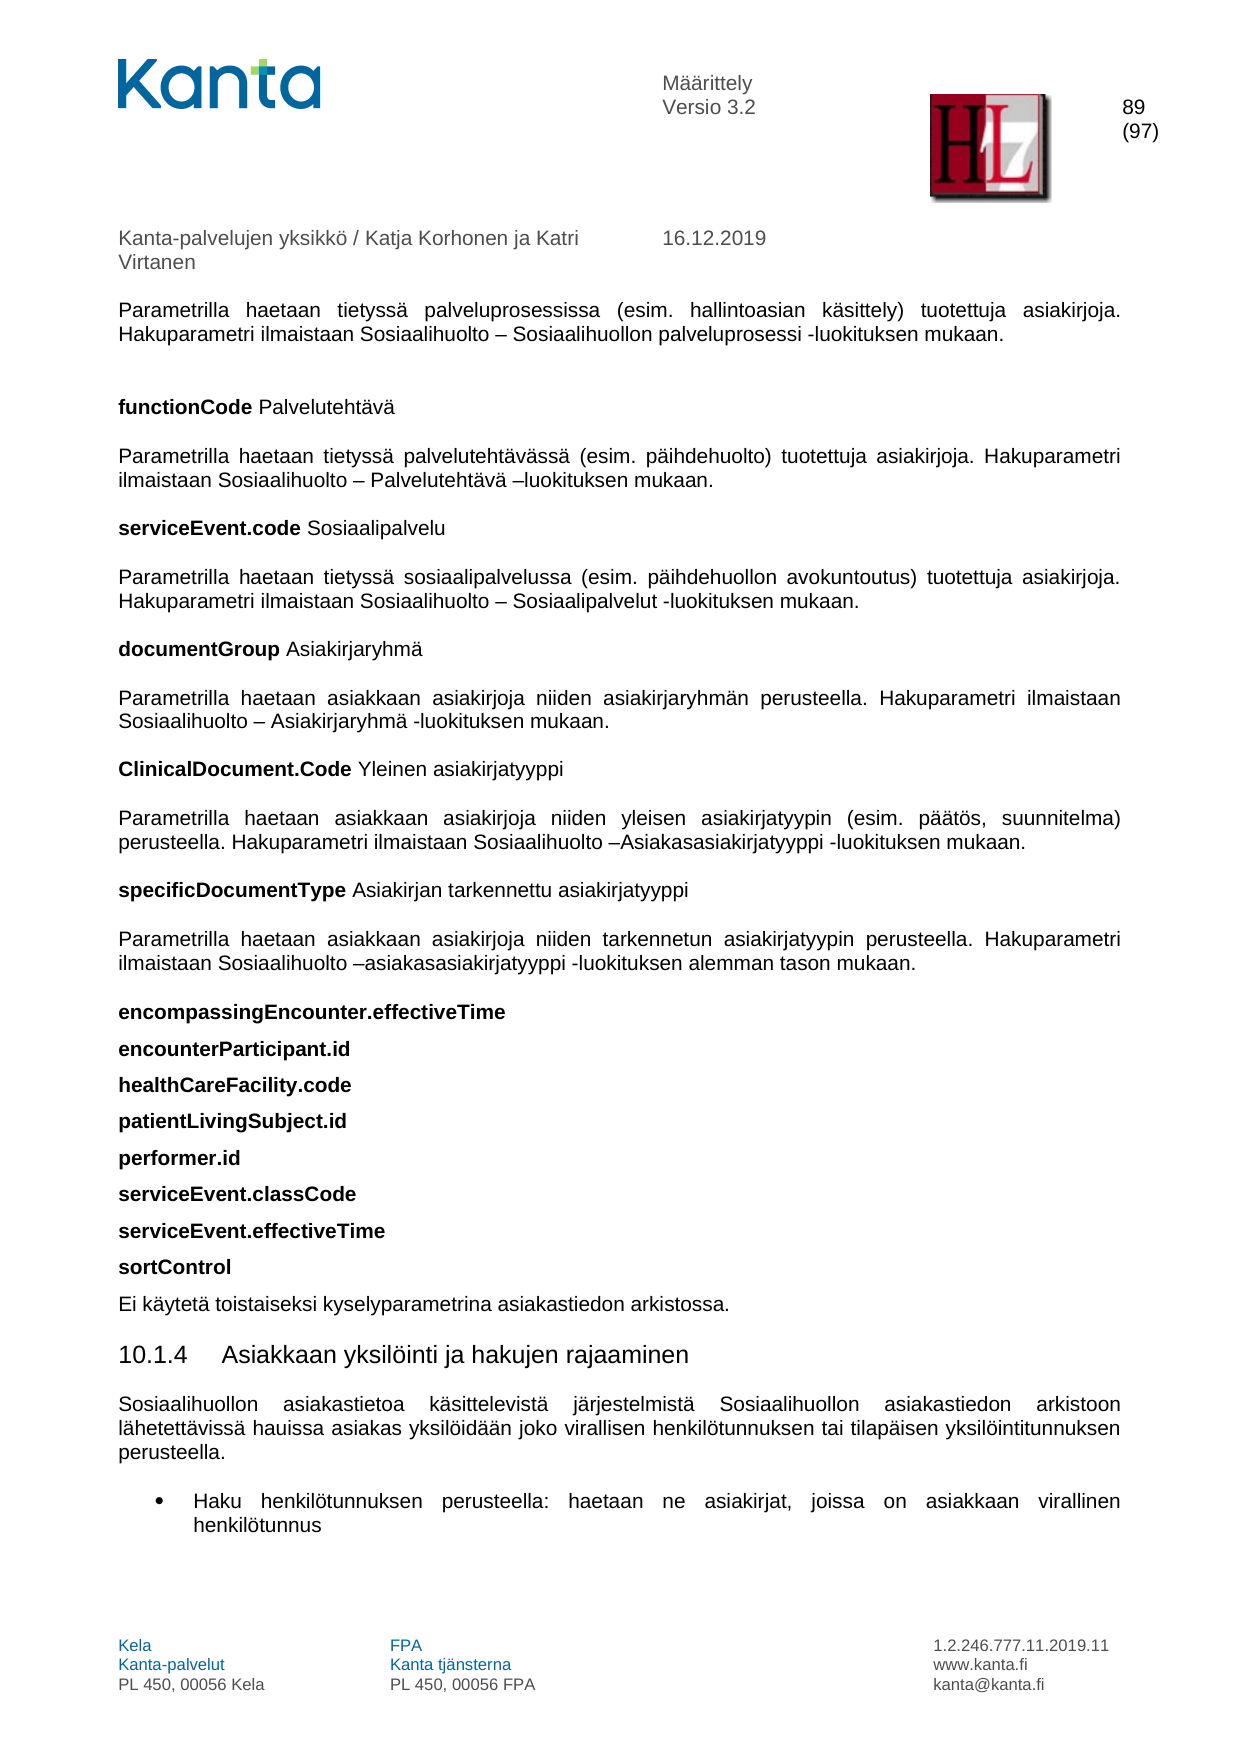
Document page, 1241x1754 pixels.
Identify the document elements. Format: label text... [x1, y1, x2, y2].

text serviceEvent.classCode [118, 1182, 1122, 1206]
text serviceEvent.effectiveTime [118, 1219, 1122, 1243]
text Ei käytetä toistaiseksi kyselyparametrina asiakastiedon arkistossa. [118, 1292, 1122, 1316]
text Parametrilla haetaan asiakkaan asiakirjoja niiden tarkennetun asiakirjatyypin perusteella. Hakuparametri ilmaistaan Sosiaalihuolto –asiakasasiakirjatyyppi -luokituksen alemman tason mukaan. [118, 927, 1122, 975]
text Parametrilla haetaan tietyssä palvelutehtävässä (esim. päihdehuolto) tuotettuja asiakirjoja. Hakuparametri ilmaistaan Sosiaalihuolto – Palvelutehtävä –luokituksen mukaan. [118, 444, 1122, 492]
text serviceEvent.code Sosiaalipalvelu [118, 516, 1122, 539]
picture [118, 59, 321, 109]
list Haku henkilötunnuksen perusteella: haetaan ne asiakirjat, joissa on asiakkaan virallinen henkilötunnus [156, 1489, 1122, 1537]
text Sosiaalihuollon asiakastietoa käsittelevistä järjestelmistä Sosiaalihuollon asiakastiedon arkistoon lähetettävissä hauissa asiakas yksilöidään joko virallisen henkilötunnuksen tai tilapäisen yksilöintitunnuksen perusteella. [118, 1392, 1122, 1464]
text documentGroup Asiakirjaryhmä [118, 636, 1122, 660]
text Parametrilla haetaan asiakkaan asiakirjoja niiden yleisen asiakirjatyypin (esim. päätös, suunnitelma) perusteella. Hakuparametri ilmaistaan Sosiaalihuolto –Asiakasasiakirjatyyppi -luokituksen mukaan. [118, 806, 1122, 854]
text encompassingEncounter.effectiveTime [118, 1000, 1122, 1024]
text encounterParticipant.id [118, 1036, 1122, 1060]
picture [930, 94, 1053, 203]
text Parametrilla haetaan tietyssä palveluprosessissa (esim. hallintoasian käsittely) tuotettuja asiakirjoja. Hakuparametri ilmaistaan Sosiaalihuolto – Sosiaalihuollon palveluprosessi -luokituksen mukaan. [118, 298, 1122, 346]
text Parametrilla haetaan tietyssä sosiaalipalvelussa (esim. päihdehuollon avokuntoutus) tuotettuja asiakirjoja. Hakuparametri ilmaistaan Sosiaalihuolto – Sosiaalipalvelut -luokituksen mukaan. [118, 564, 1122, 612]
text Parametrilla haetaan asiakkaan asiakirjoja niiden asiakirjaryhmän perusteella. Hakuparametri ilmaistaan Sosiaalihuolto – Asiakirjaryhmä -luokituksen mukaan. [118, 685, 1122, 733]
text sortControl [118, 1255, 1122, 1279]
subtitle Asiakkaan yksilöinti ja hakujen rajaaminen [118, 1341, 1122, 1369]
text specificDocumentType Asiakirjan tarkennettu asiakirjatyyppi [118, 878, 1122, 902]
text healthCareFacility.code [118, 1073, 1122, 1097]
text functionCode Palvelutehtävä [118, 395, 1122, 419]
text ClinicalDocument.Code Yleinen asiakirjatyyppi [118, 757, 1122, 781]
text patientLivingSubject.id [118, 1109, 1122, 1133]
text performer.id [118, 1146, 1122, 1170]
